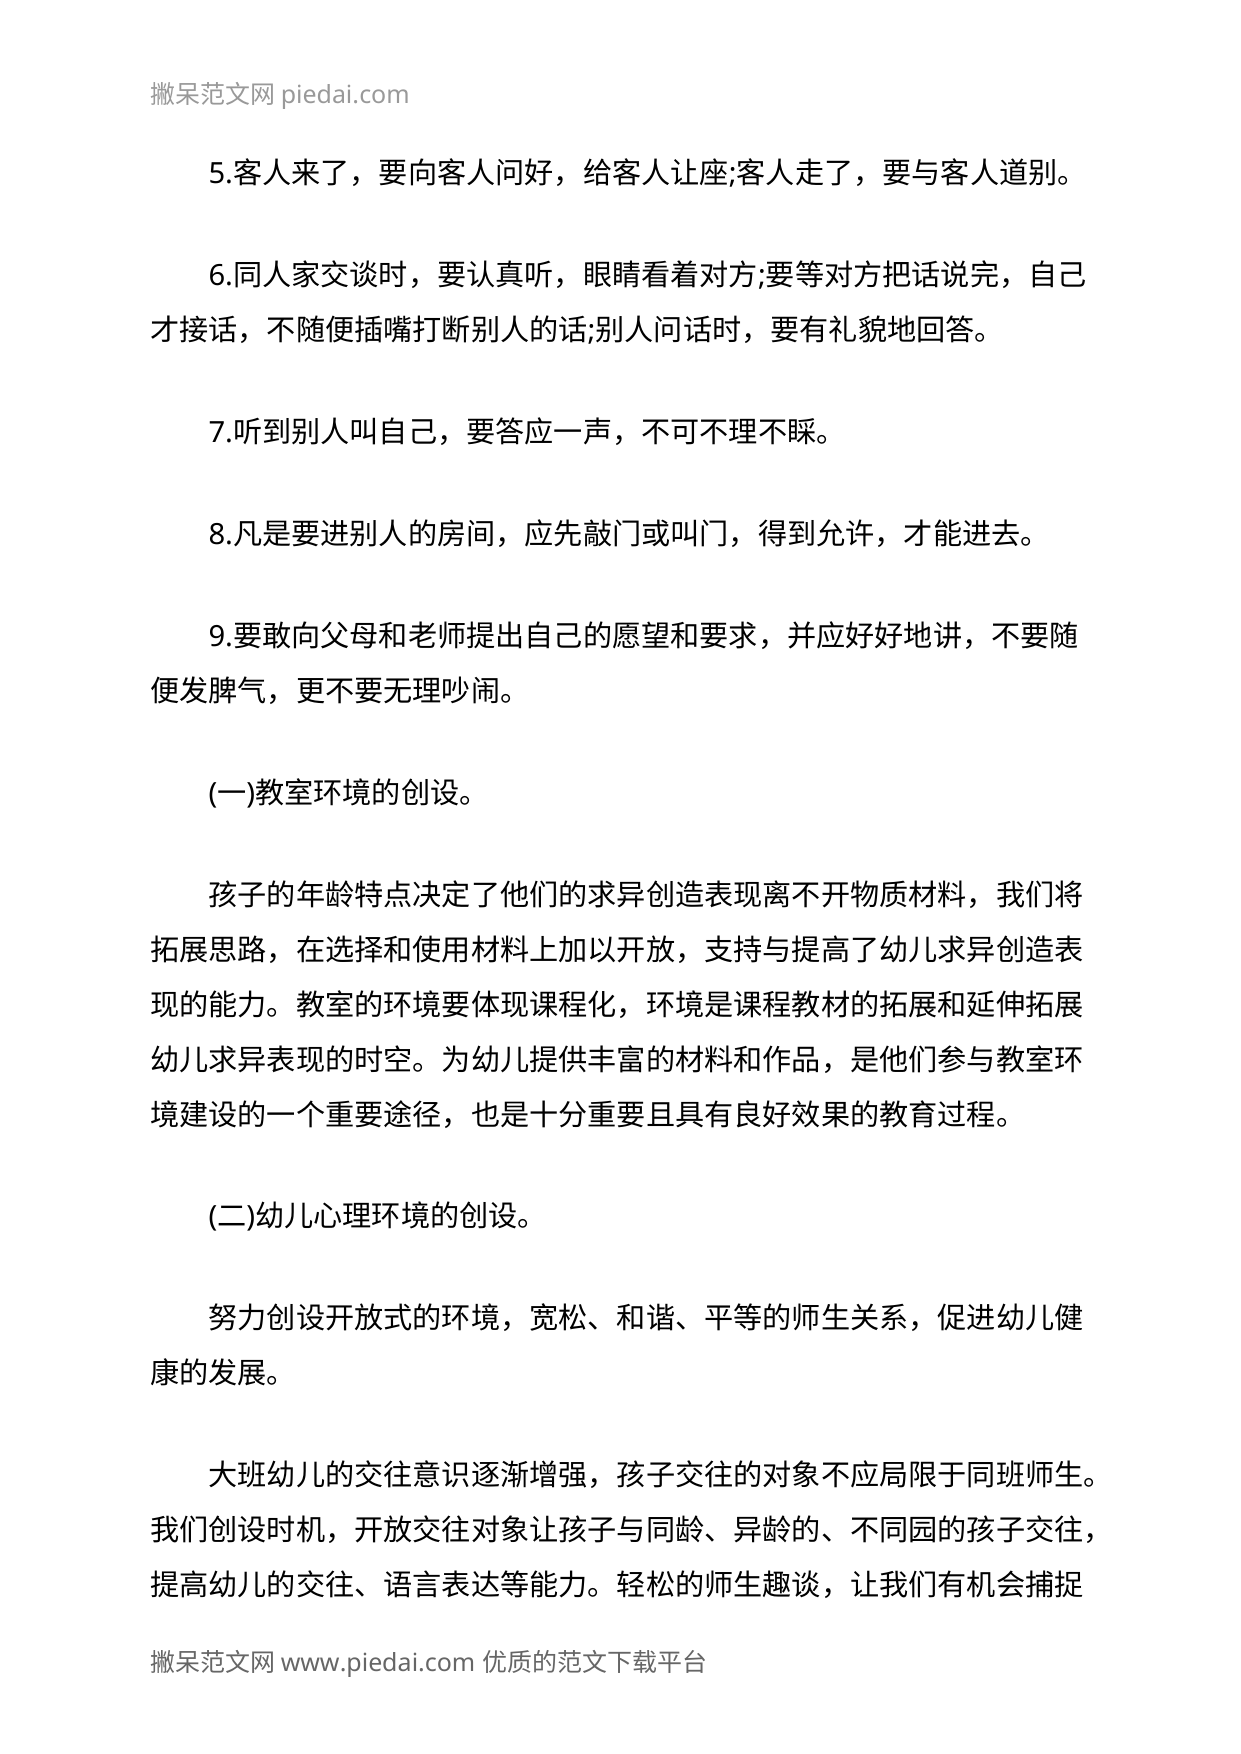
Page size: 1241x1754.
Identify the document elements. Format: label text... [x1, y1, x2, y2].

text 6.同人家交谈时，要认真听，眼睛看着对方;要等对方把话说完，自己才接话，不随便插嘴打断别人的话;别人问话时，要有礼貌地回答。 [150, 252, 1090, 349]
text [150, 1452, 1090, 1604]
text (一)教室环境的创设。 [150, 770, 1090, 812]
text 8.凡是要进别人的房间，应先敲门或叫门，得到允许，才能进去。 [150, 511, 1090, 553]
text 孩子的年龄特点决定了他们的求异创造表现离不开物质材料，我们将拓展思路，在选择和使用材料上加以开放，支持与提高了幼儿求异创造表现的能力。教室的环境要体现课程化，环境是课程教材的拓展和延伸拓展幼儿求异表现的时空。为幼儿提供丰富的材料和作品，是他们参与教室环境建设的一个重要途径，也是十分重要且具有良好效果的教育过程。 [150, 872, 1090, 1133]
text 7.听到别人叫自己，要答应一声，不可不理不睬。 [150, 409, 1090, 451]
text 5.客人来了，要向客人问好，给客人让座;客人走了，要与客人道别。 [150, 150, 1090, 192]
text (二)幼儿心理环境的创设。 [150, 1193, 1090, 1235]
text 9.要敢向父母和老师提出自己的愿望和要求，并应好好地讲，不要随便发脾气，更不要无理吵闹。 [150, 613, 1090, 710]
text 努力创设开放式的环境，宽松、和谐、平等的师生关系，促进幼儿健康的发展。 [150, 1295, 1090, 1392]
